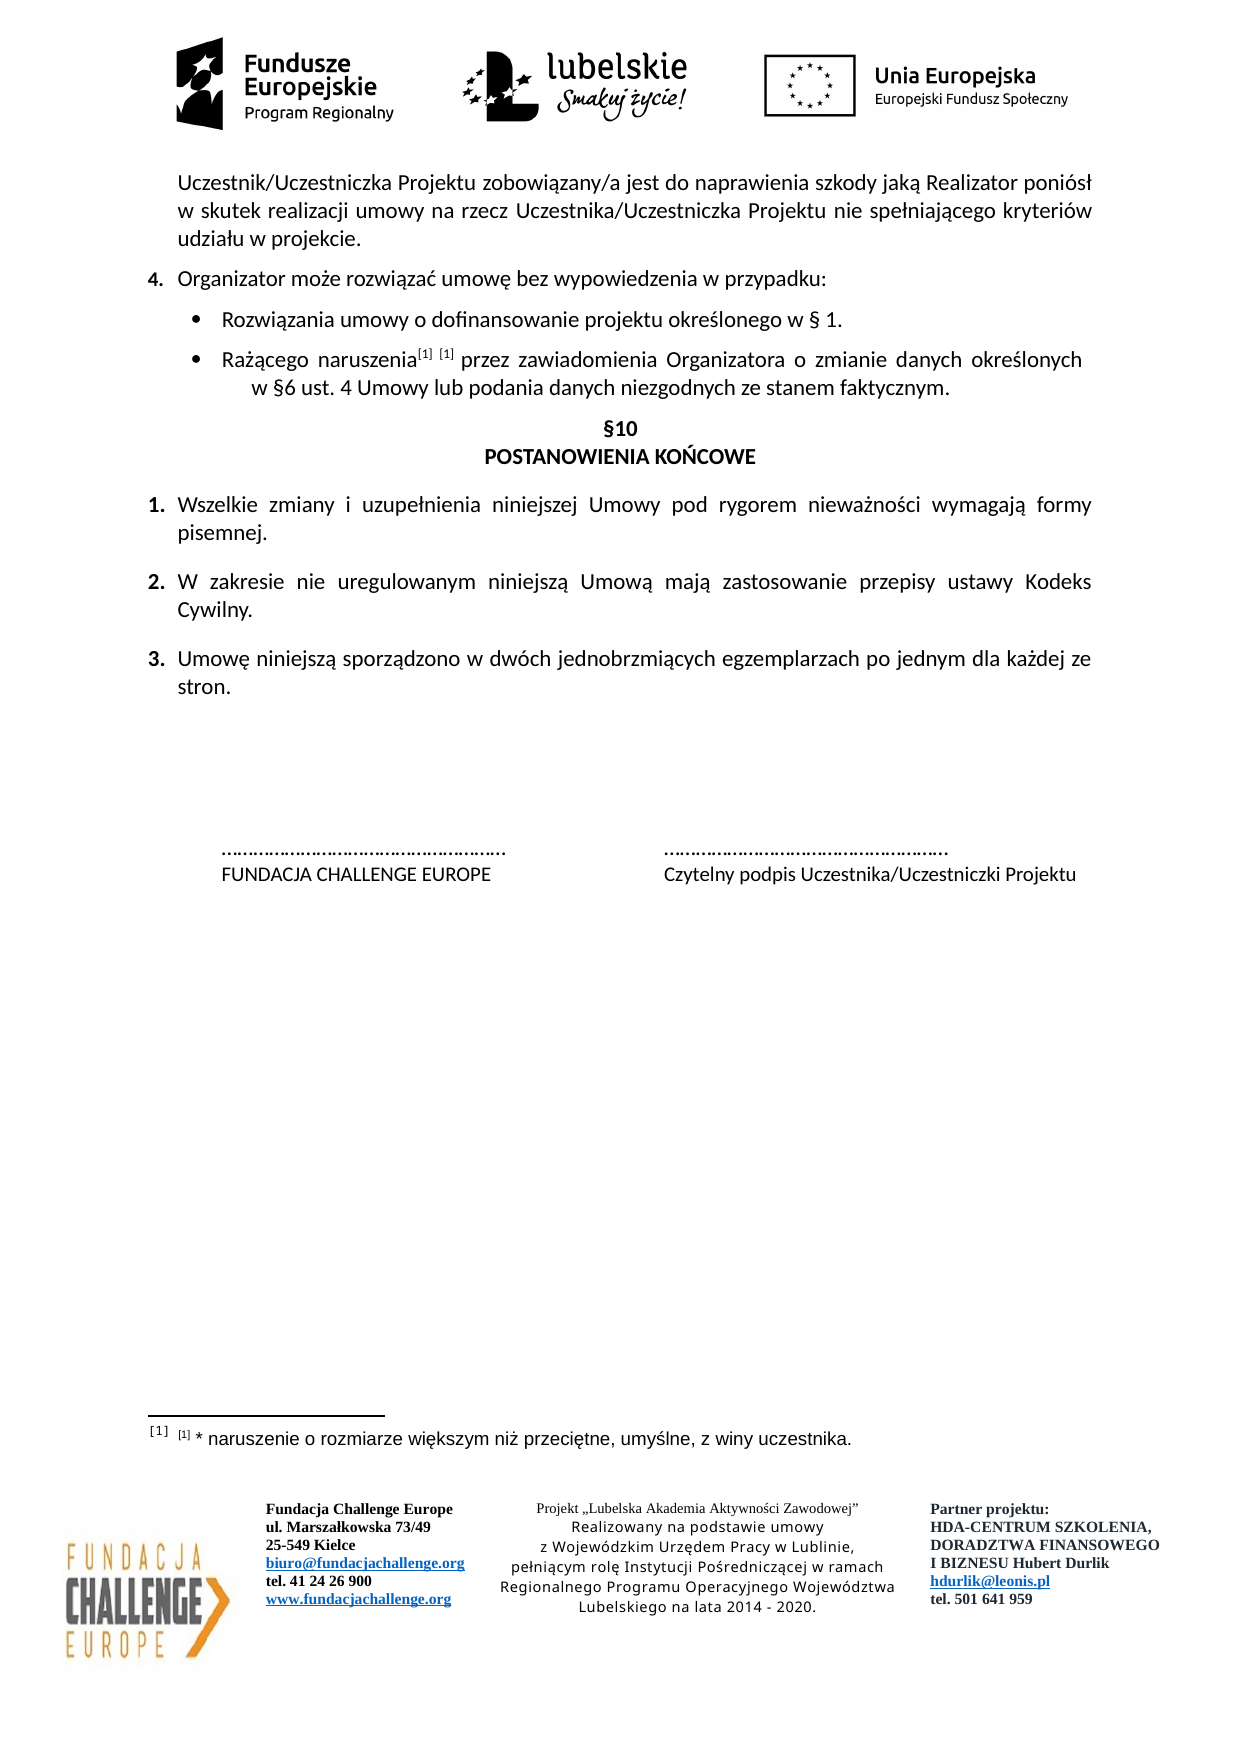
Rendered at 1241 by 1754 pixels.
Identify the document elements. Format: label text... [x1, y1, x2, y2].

picture [744, 37, 1088, 137]
text POSTANOWIENIA KOŃCOWE [148, 442, 1092, 470]
list Umowę niniejszą sporządzono w dwóch jednobrzmiących egzemplarzach po jednym dla każdej ze stron. [148, 644, 1092, 700]
list Organizator może rozwiązać umowę bez wypowiedzenia w przypadku: [148, 264, 1092, 292]
list Rozwiązania umowy o dofinansowanie projektu określonego w § 1. [192, 305, 1092, 333]
text FUNDACJA CHALLENGE EUROPE Czytelny podpis Uczestnika/Uczestniczki Projektu [148, 861, 1092, 887]
text ……………………………………………… ……………………………………………… [148, 833, 1092, 861]
list Rażącego naruszenia[1] przez zawiadomienia Organizatora o zmianie danych określonych w §6 ust. 4 Umowy lub podania danych niezgodnych ze stanem faktycznym. [192, 346, 1092, 402]
list W zakresie nie uregulowanym niniejszą Umową mają zastosowanie przepisy ustawy Kodeks Cywilny. [148, 567, 1092, 623]
list Wszelkie zmiany i uzupełnienia niniejszej Umowy pod rygorem nieważności wymagają formy pisemnej. [148, 490, 1092, 546]
picture [147, 0, 707, 168]
picture [32, 1529, 264, 1698]
text §10 [148, 414, 1092, 442]
